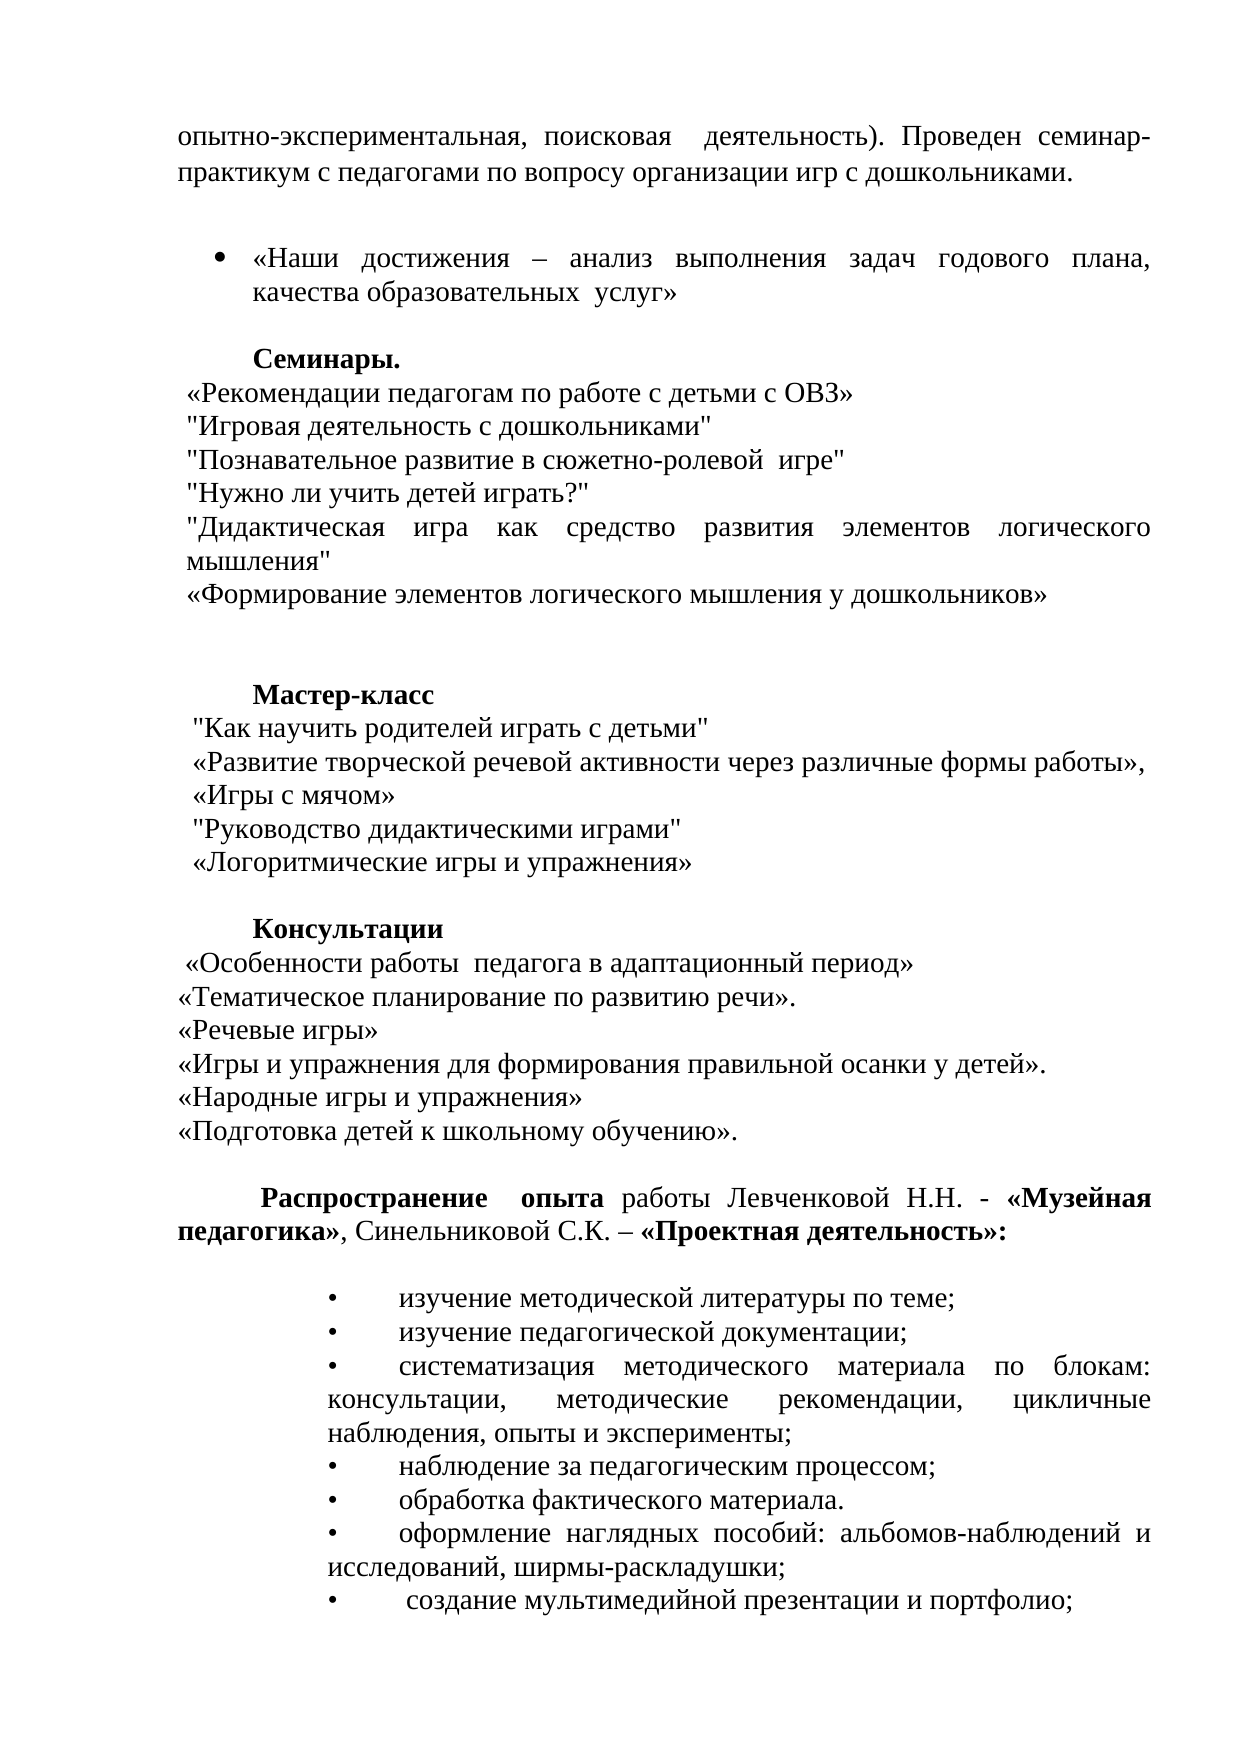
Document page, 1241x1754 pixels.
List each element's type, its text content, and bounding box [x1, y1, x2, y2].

list "Как научить родителей играть с детьми" [192, 710, 1152, 744]
list систематизация методического материала по блокам: консультации, методические рекомендации, цикличные наблюдения, опыты и эксперименты; [327, 1348, 1152, 1448]
list оформление наглядных пособий: альбомов-наблюдений и исследований, ширмы-раскладушки; [327, 1515, 1152, 1582]
list "Нужно ли учить детей играть?" [186, 476, 1152, 509]
text «Народные игры и упражнения» [177, 1079, 1152, 1113]
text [177, 118, 1152, 188]
text «Особенности работы педагога в адаптационный период» [177, 945, 1152, 979]
list Семинары. [252, 341, 1152, 375]
text «Тематическое планирование по развитию речи». [177, 979, 1152, 1012]
list Консультации [252, 912, 1152, 945]
list "Дидактическая игра как средство развития элементов логического мышления" [186, 509, 1152, 576]
list «Формирование элементов логического мышления у дошкольников» [186, 576, 1152, 610]
list «Подготовка детей к школьному обучению». [177, 1113, 1152, 1146]
list изучение педагогической документации; [327, 1314, 1152, 1348]
list "Игровая деятельность с дошкольниками" [186, 408, 1152, 442]
list «Логоритмические игры и упражнения» [192, 844, 1152, 878]
list "Руководство дидактическими играми" [192, 811, 1152, 844]
text «Игры и упражнения для формирования правильной осанки у детей». [177, 1046, 1152, 1079]
list обработка фактического материала. [327, 1482, 1152, 1515]
list наблюдение за педагогическим процессом; [327, 1448, 1152, 1482]
list «Игры с мячом» [192, 777, 1152, 811]
list изучение методической литературы по теме; [327, 1281, 1152, 1314]
text «Рекомендации педагогам по работе с детьми с ОВЗ» [186, 375, 1152, 408]
list Мастер-класс [252, 677, 1152, 710]
list «Наши достижения – анализ выполнения задач годового плана, качества образовательных услуг» [215, 241, 1152, 308]
text «Речевые игры» [177, 1012, 1152, 1046]
list "Познавательное развитие в сюжетно-ролевой игре" [186, 442, 1152, 476]
text Распространение опыта работы Левченковой Н.Н. - «Музейная педагогика», Синельниковой С.К. – «Проектная деятельность»: [177, 1180, 1152, 1247]
list создание мультимедийной презентации и портфолио; [327, 1582, 1152, 1616]
list «Развитие творческой речевой активности через различные формы работы», [192, 744, 1152, 777]
